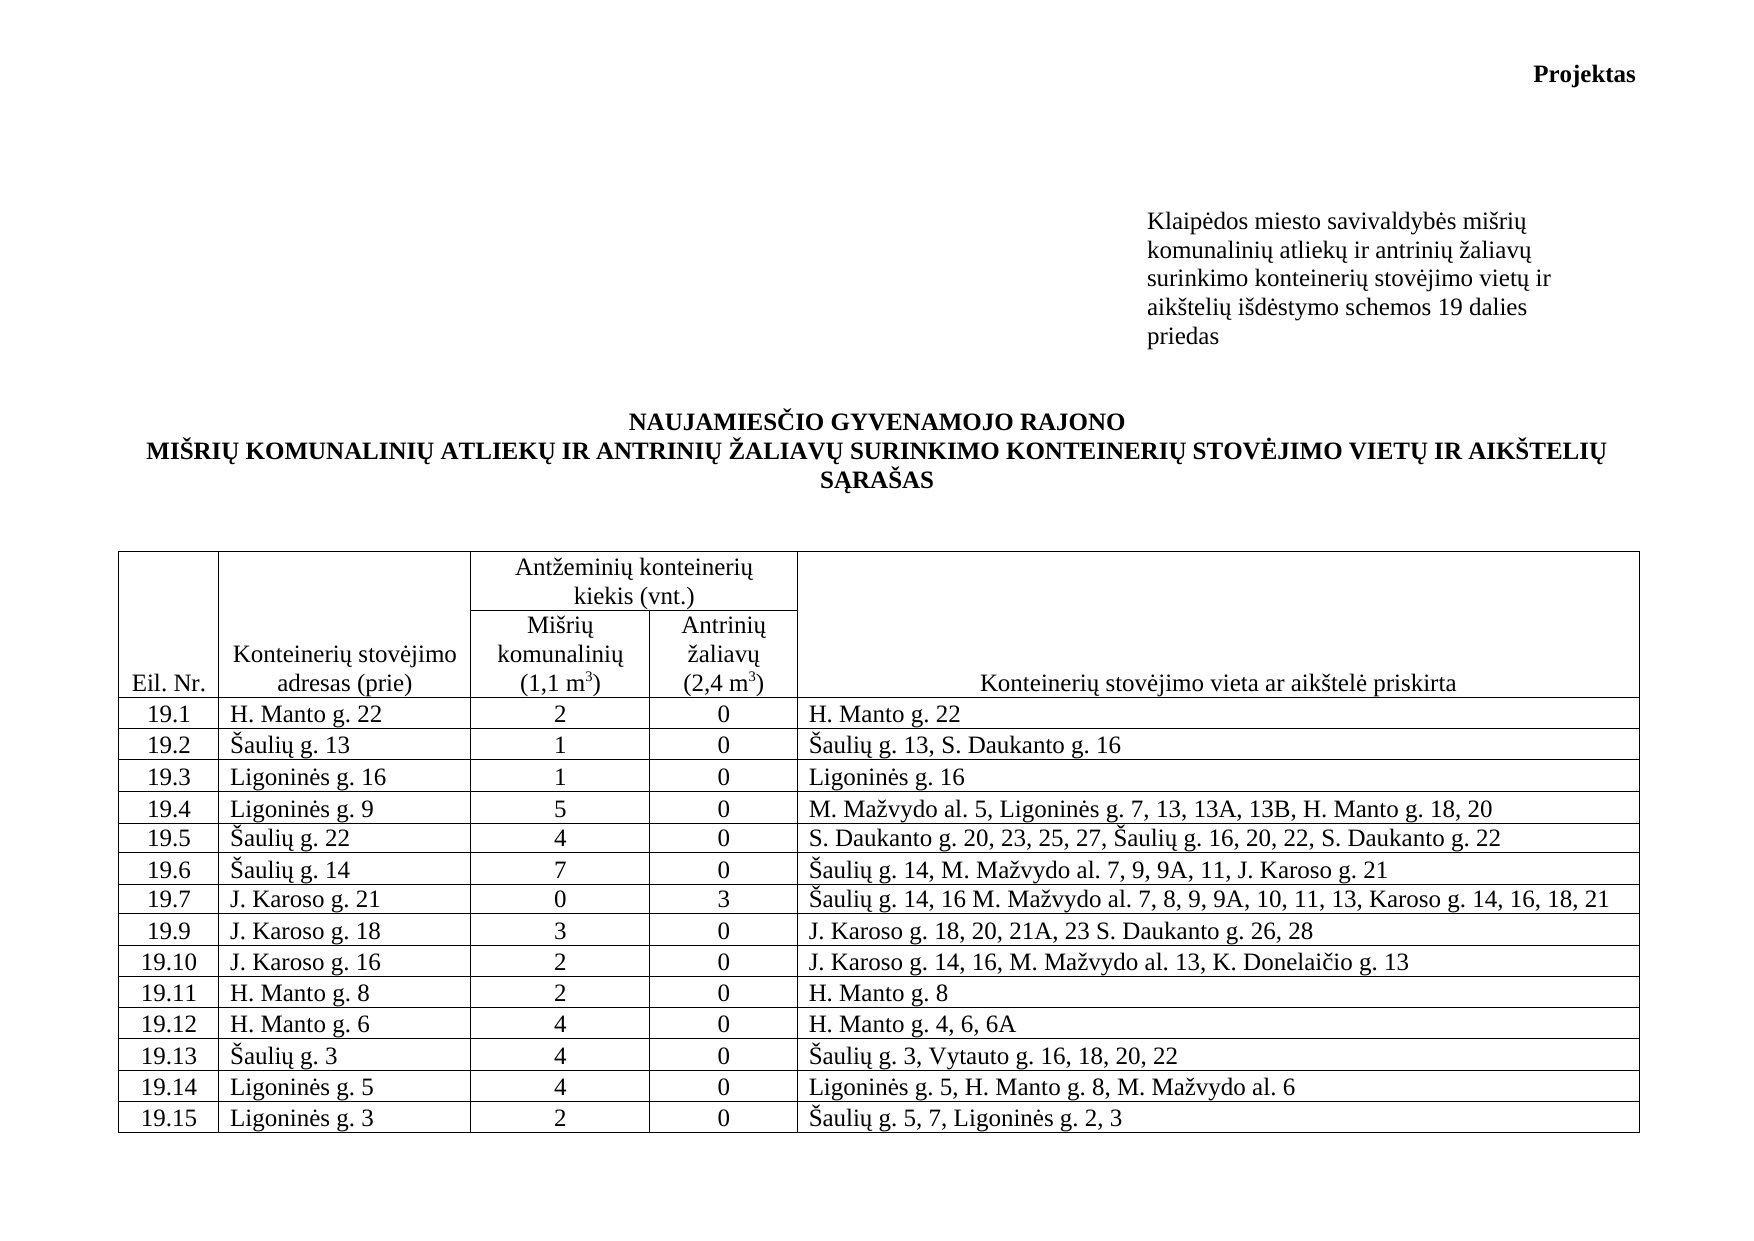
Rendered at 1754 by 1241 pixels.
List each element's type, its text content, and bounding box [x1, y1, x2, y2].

table_cell Šaulių g. 3 [219, 1039, 470, 1069]
table_cell J. Karoso g. 16 [219, 946, 470, 976]
table_cell 0 [650, 977, 797, 1007]
table_cell 0 [650, 1039, 797, 1069]
table_cell S. Daukanto g. 20, 23, 25, 27, Šaulių g. 16, 20, 22, S. Daukanto g. 22 [798, 824, 1639, 852]
table_cell 7 [471, 853, 649, 883]
table_cell 0 [650, 1008, 797, 1038]
table_cell Ligoninės g. 16 [219, 760, 470, 791]
table_cell Šaulių g. 14, M. Mažvydo al. 7, 9, 9A, 11, J. Karoso g. 21 [798, 853, 1639, 883]
table_cell 19.3 [119, 760, 218, 791]
table_cell H. Manto g. 8 [798, 977, 1639, 1007]
table_cell priedas [1136, 321, 1636, 350]
table_cell H. Manto g. 22 [219, 698, 470, 728]
table_cell 3 [650, 885, 797, 913]
table_cell Antrinių žaliavų (2,4 m3) [650, 611, 797, 697]
table_cell J. Karoso g. 18, 20, 21A, 23 S. Daukanto g. 26, 28 [798, 914, 1639, 944]
table_cell 19.1 [119, 698, 218, 728]
table_cell Šaulių g. 14 [219, 853, 470, 883]
table_header Klaipėdos miesto savivaldybės mišrių komunalinių atliekų ir antrinių žaliavų surinkimo konteinerių stovėjimo vietų ir aikštelių išdėstymo schemos 19 dalies [1136, 206, 1636, 321]
table_cell 2 [471, 1102, 649, 1132]
table_cell 1 [471, 760, 649, 791]
table_cell Šaulių g. 14, 16 M. Mažvydo al. 7, 8, 9, 9A, 10, 11, 13, Karoso g. 14, 16, 18, 21 [798, 885, 1639, 913]
table_cell 0 [650, 824, 797, 852]
table_cell 19.2 [119, 729, 218, 759]
table_cell Šaulių g. 13, S. Daukanto g. 16 [798, 729, 1639, 759]
table_cell 4 [471, 1071, 649, 1101]
table_cell 19.13 [119, 1039, 218, 1069]
table_cell Ligoninės g. 16 [798, 760, 1639, 791]
text NAUJAMIESČIO GYVENAMOJO RAJONO [118, 407, 1636, 436]
table_cell 19.7 [119, 885, 218, 913]
table_cell 0 [650, 914, 797, 944]
table_cell 0 [650, 1071, 797, 1101]
table_cell 0 [650, 946, 797, 976]
table_cell Ligoninės g. 3 [219, 1102, 470, 1132]
table_cell 0 [650, 792, 797, 822]
table_header Konteinerių stovėjimo vieta ar aikštelė priskirta [798, 552, 1639, 697]
table_cell J. Karoso g. 21 [219, 885, 470, 913]
table_cell Ligoninės g. 5, H. Manto g. 8, M. Mažvydo al. 6 [798, 1071, 1639, 1101]
table_cell 19.10 [119, 946, 218, 976]
table_cell 0 [650, 760, 797, 791]
table_cell 2 [471, 698, 649, 728]
table_cell 19.9 [119, 914, 218, 944]
table_cell 19.15 [119, 1102, 218, 1132]
table_cell J. Karoso g. 14, 16, M. Mažvydo al. 13, K. Donelaičio g. 13 [798, 946, 1639, 976]
table_cell 19.5 [119, 824, 218, 852]
text MIŠRIŲ KOMUNALINIŲ ATLIEKŲ IR ANTRINIŲ ŽALIAVŲ SURINKIMO KONTEINERIŲ STOVĖJIMO VIETŲ IR AIKŠTELIŲ SĄRAŠAS [118, 436, 1636, 493]
table_cell Šaulių g. 5, 7, Ligoninės g. 2, 3 [798, 1102, 1639, 1132]
table_cell Šaulių g. 3, Vytauto g. 16, 18, 20, 22 [798, 1039, 1639, 1069]
table_cell 19.11 [119, 977, 218, 1007]
table_cell 4 [471, 824, 649, 852]
table_cell H. Manto g. 4, 6, 6A [798, 1008, 1639, 1038]
table_cell 0 [471, 885, 649, 913]
table_header Eil. Nr. [119, 552, 218, 697]
table_cell Mišrių komunalinių (1,1 m3) [471, 611, 649, 697]
table_cell 19.4 [119, 792, 218, 822]
table_cell Šaulių g. 22 [219, 824, 470, 852]
table_cell 0 [650, 853, 797, 883]
table_cell H. Manto g. 22 [798, 698, 1639, 728]
table_cell 1 [471, 729, 649, 759]
table_cell J. Karoso g. 18 [219, 914, 470, 944]
table_cell 0 [650, 729, 797, 759]
table_cell H. Manto g. 8 [219, 977, 470, 1007]
table_cell 19.12 [119, 1008, 218, 1038]
table_cell 0 [650, 698, 797, 728]
table_cell Ligoninės g. 5 [219, 1071, 470, 1101]
table_cell 2 [471, 977, 649, 1007]
table_cell 19.14 [119, 1071, 218, 1101]
table_cell 19.6 [119, 853, 218, 883]
table_cell 0 [650, 1102, 797, 1132]
table_cell 5 [471, 792, 649, 822]
table_cell 3 [471, 914, 649, 944]
table_cell Šaulių g. 13 [219, 729, 470, 759]
table_cell H. Manto g. 6 [219, 1008, 470, 1038]
table_cell 4 [471, 1008, 649, 1038]
table_cell 4 [471, 1039, 649, 1069]
table_cell 2 [471, 946, 649, 976]
table_header Antžeminių konteinerių kiekis (vnt.) [471, 552, 797, 609]
table_cell M. Mažvydo al. 5, Ligoninės g. 7, 13, 13A, 13B, H. Manto g. 18, 20 [798, 792, 1639, 822]
table_cell Ligoninės g. 9 [219, 792, 470, 822]
table_header Konteinerių stovėjimo adresas (prie) [219, 552, 470, 697]
